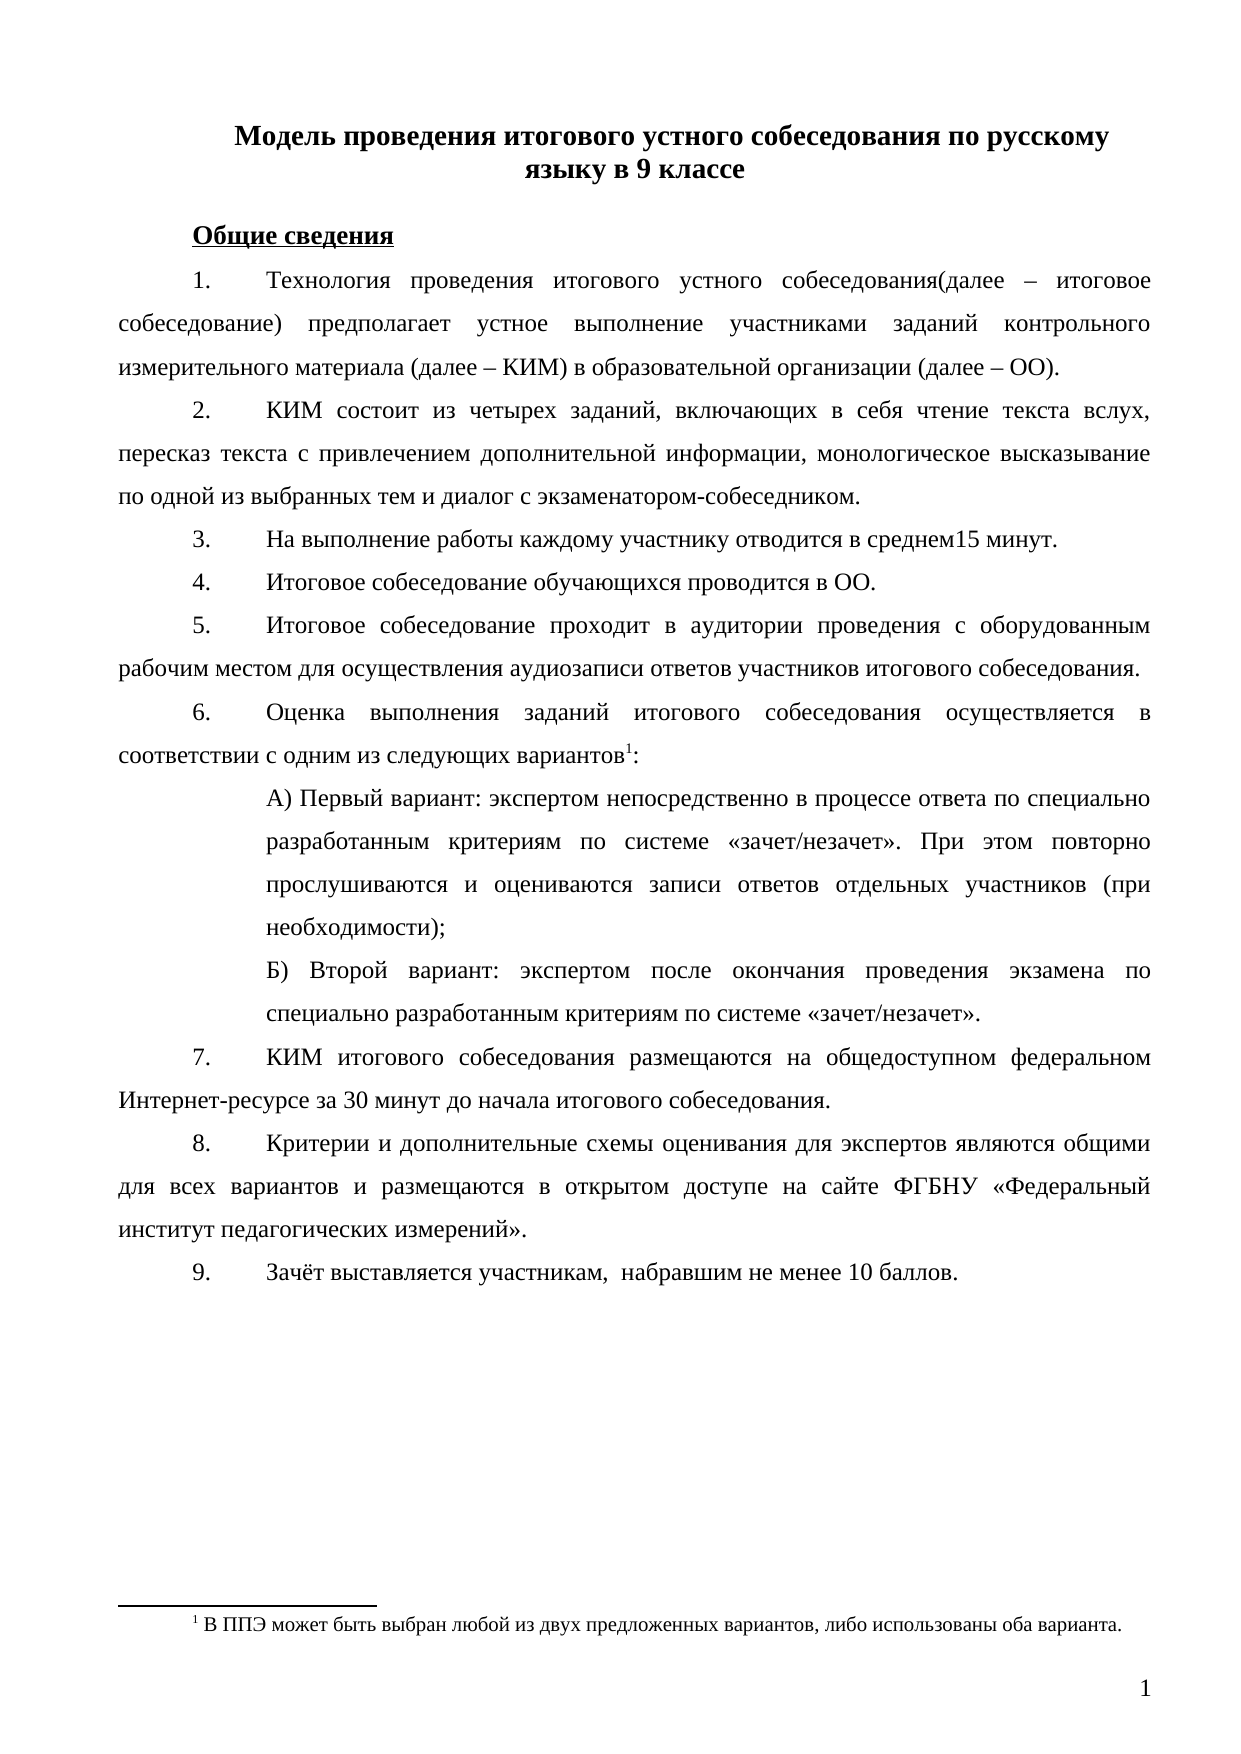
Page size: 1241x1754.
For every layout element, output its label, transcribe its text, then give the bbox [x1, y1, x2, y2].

list Итоговое собеседование обучающихся проводится в ОО. [118, 567, 1152, 596]
text Общие сведения [118, 219, 1152, 250]
text А) Первый вариант: экспертом непосредственно в процессе ответа по специально разработанным критериям по системе «зачет/незачет». При этом повторно прослушиваются и оцениваются записи ответов отдельных участников (при необходимости); [266, 783, 1152, 941]
list КИМ состоит из четырех заданий, включающих в себя чтение текста вслух, пересказ текста с привлечением дополнительной информации, монологическое высказывание по одной из выбранных тем и диалог с экзаменатором-собеседником. [118, 395, 1152, 510]
text Модель проведения итогового устного собеседования по русскому языку в 9 классе [118, 118, 1152, 185]
list Зачёт выставляется участникам, набравшим не менее 10 баллов. [118, 1257, 1152, 1286]
list На выполнение работы каждому участнику отводится в среднем15 минут. [118, 524, 1152, 553]
text Б) Второй вариант: экспертом после окончания проведения экзамена по специально разработанным критериям по системе «зачет/незачет». [266, 955, 1152, 1027]
list Оценка выполнения заданий итогового собеседования осуществляется в соответствии с одним из следующих вариантов: [118, 697, 1152, 768]
list КИМ итогового собеседования размещаются на общедоступном федеральном Интернет-ресурсе за 30 минут до начала итогового собеседования. [118, 1042, 1152, 1113]
list Критерии и дополнительные схемы оценивания для экспертов являются общими для всех вариантов и размещаются в открытом доступе на сайте ФГБНУ «Федеральный институт педагогических измерений». [118, 1128, 1152, 1243]
list Технология проведения итогового устного собеседования(далее – итоговое собеседование) предполагает устное выполнение участниками заданий контрольного измерительного материала (далее – КИМ) в образовательной организации (далее – ОО). [118, 265, 1152, 380]
list Итоговое собеседование проходит в аудитории проведения с оборудованным рабочим местом для осуществления аудиозаписи ответов участников итогового собеседования. [118, 610, 1152, 682]
